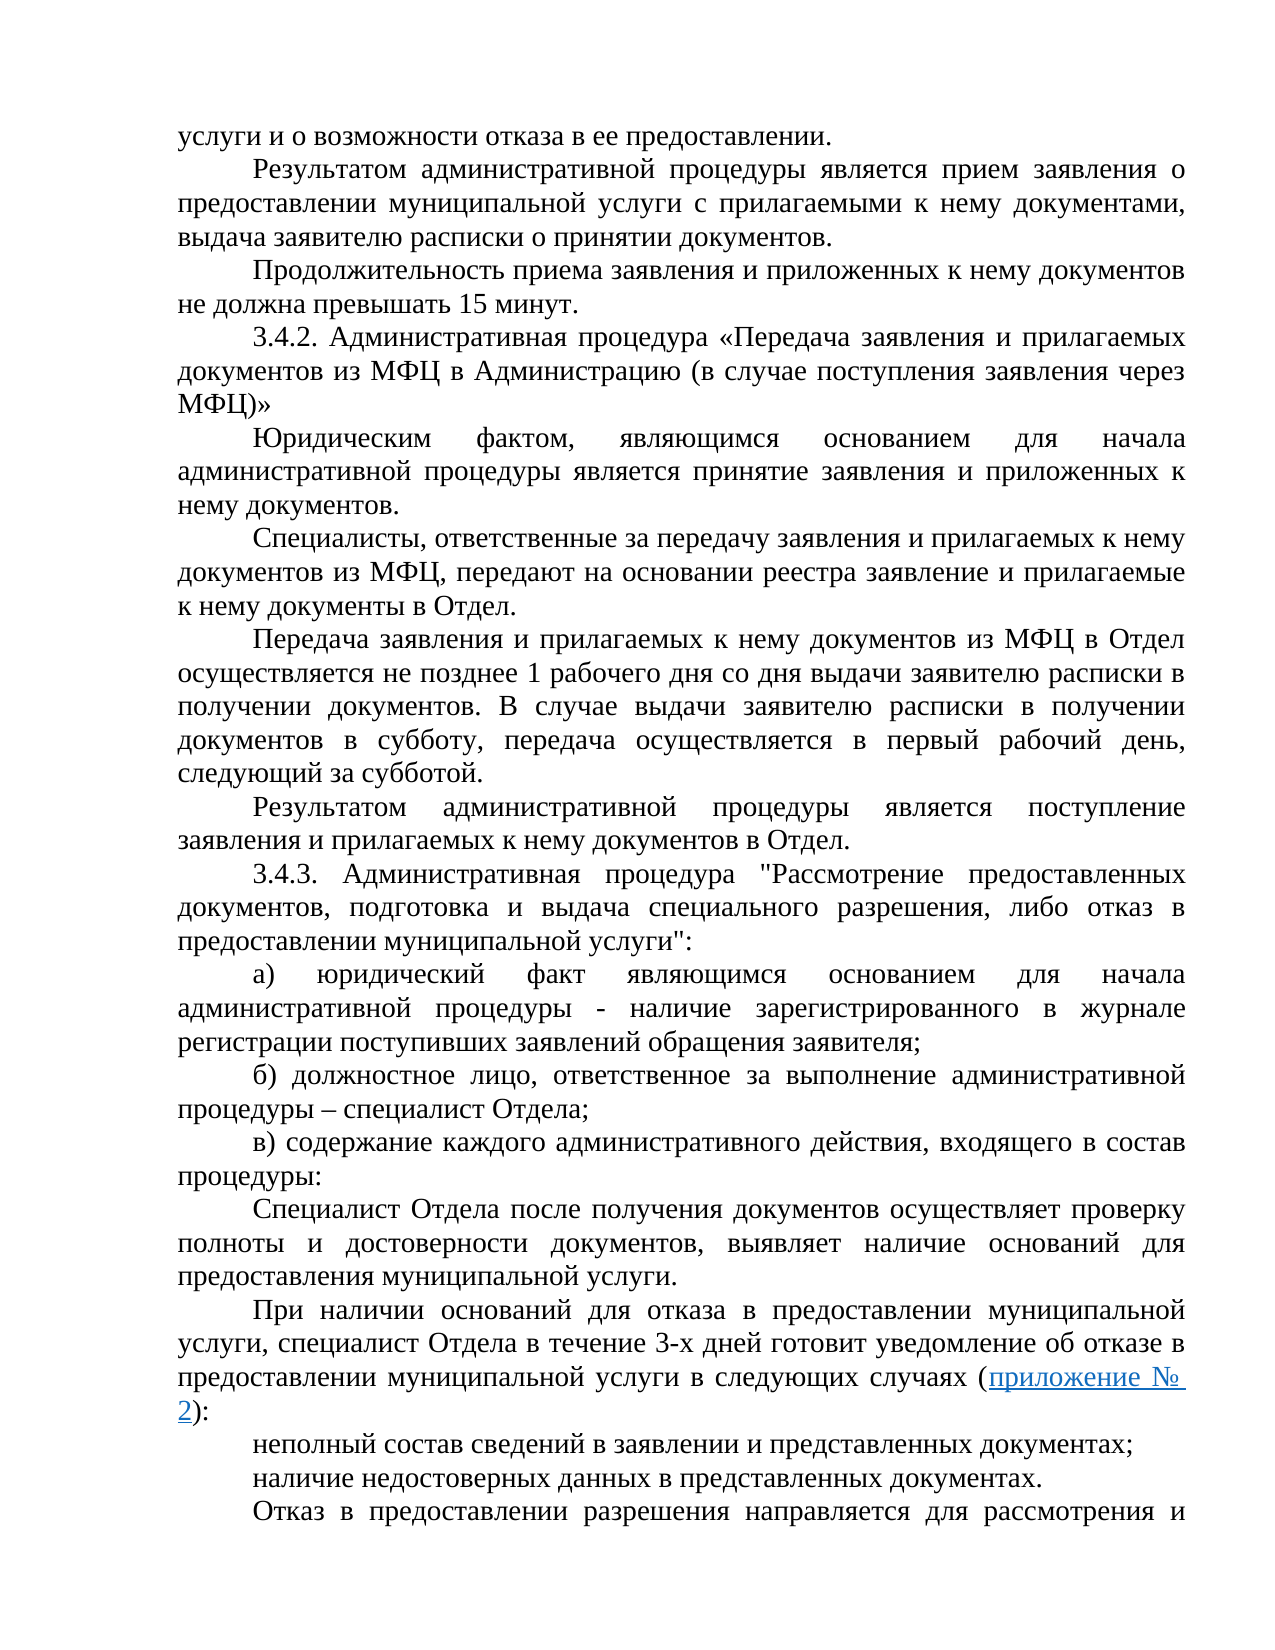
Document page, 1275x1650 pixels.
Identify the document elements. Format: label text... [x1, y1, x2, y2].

text Специалисты, ответственные за передачу заявления и прилагаемых к нему документов из МФЦ, передают на основании реестра заявление и прилагаемые к нему документы в Отдел. [177, 521, 1186, 621]
text Передача заявления и прилагаемых к нему документов из МФЦ в Отдел осуществляется не позднее 1 рабочего дня со дня выдачи заявителю расписки в получении документов. В случае выдачи заявителю расписки в получении документов в субботу, передача осуществляется в первый рабочий день, следующий за субботой. [177, 621, 1186, 789]
text а) юридический факт являющимся основанием для начала административной процедуры - наличие зарегистрированного в журнале регистрации поступивших заявлений обращения заявителя; [177, 957, 1186, 1057]
text 3.4.2. Административная процедура «Передача заявления и прилагаемых документов из МФЦ в Администрацию (в случае поступления заявления через МФЦ)» [177, 319, 1186, 420]
text Специалист Отдела после получения документов осуществляет проверку полноты и достоверности документов, выявляет наличие оснований для предоставления муниципальной услуги. [177, 1191, 1186, 1292]
text Результатом административной процедуры является прием заявления о предоставлении муниципальной услуги с прилагаемыми к нему документами, выдача заявителю расписки о принятии документов. [177, 152, 1186, 252]
text Результатом административной процедуры является поступление заявления и прилагаемых к нему документов в Отдел. [177, 789, 1186, 856]
text б) должностное лицо, ответственное за выполнение административной процедуры – специалист Отдела; [177, 1057, 1186, 1124]
text При наличии оснований для отказа в предоставлении муниципальной услуги, специалист Отдела в течение 3-х дней готовит уведомление об отказе в предоставлении муниципальной услуги в следующих случаях (приложение № 2): [177, 1292, 1186, 1426]
text наличие недостоверных данных в представленных документах. [177, 1460, 1186, 1493]
text неполный состав сведений в заявлении и представленных документах; [177, 1426, 1186, 1460]
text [177, 118, 1186, 152]
text 3.4.3. Административная процедура "Рассмотрение предоставленных документов, подготовка и выдача специального разрешения, либо отказ в предоставлении муниципальной услуги": [177, 856, 1186, 957]
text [177, 1493, 1186, 1527]
text Юридическим фактом, являющимся основанием для начала административной процедуры является принятие заявления и приложенных к нему документов. [177, 420, 1186, 521]
text в) содержание каждого административного действия, входящего в состав процедуры: [177, 1124, 1186, 1191]
text Продолжительность приема заявления и приложенных к нему документов не должна превышать 15 минут. [177, 252, 1186, 319]
